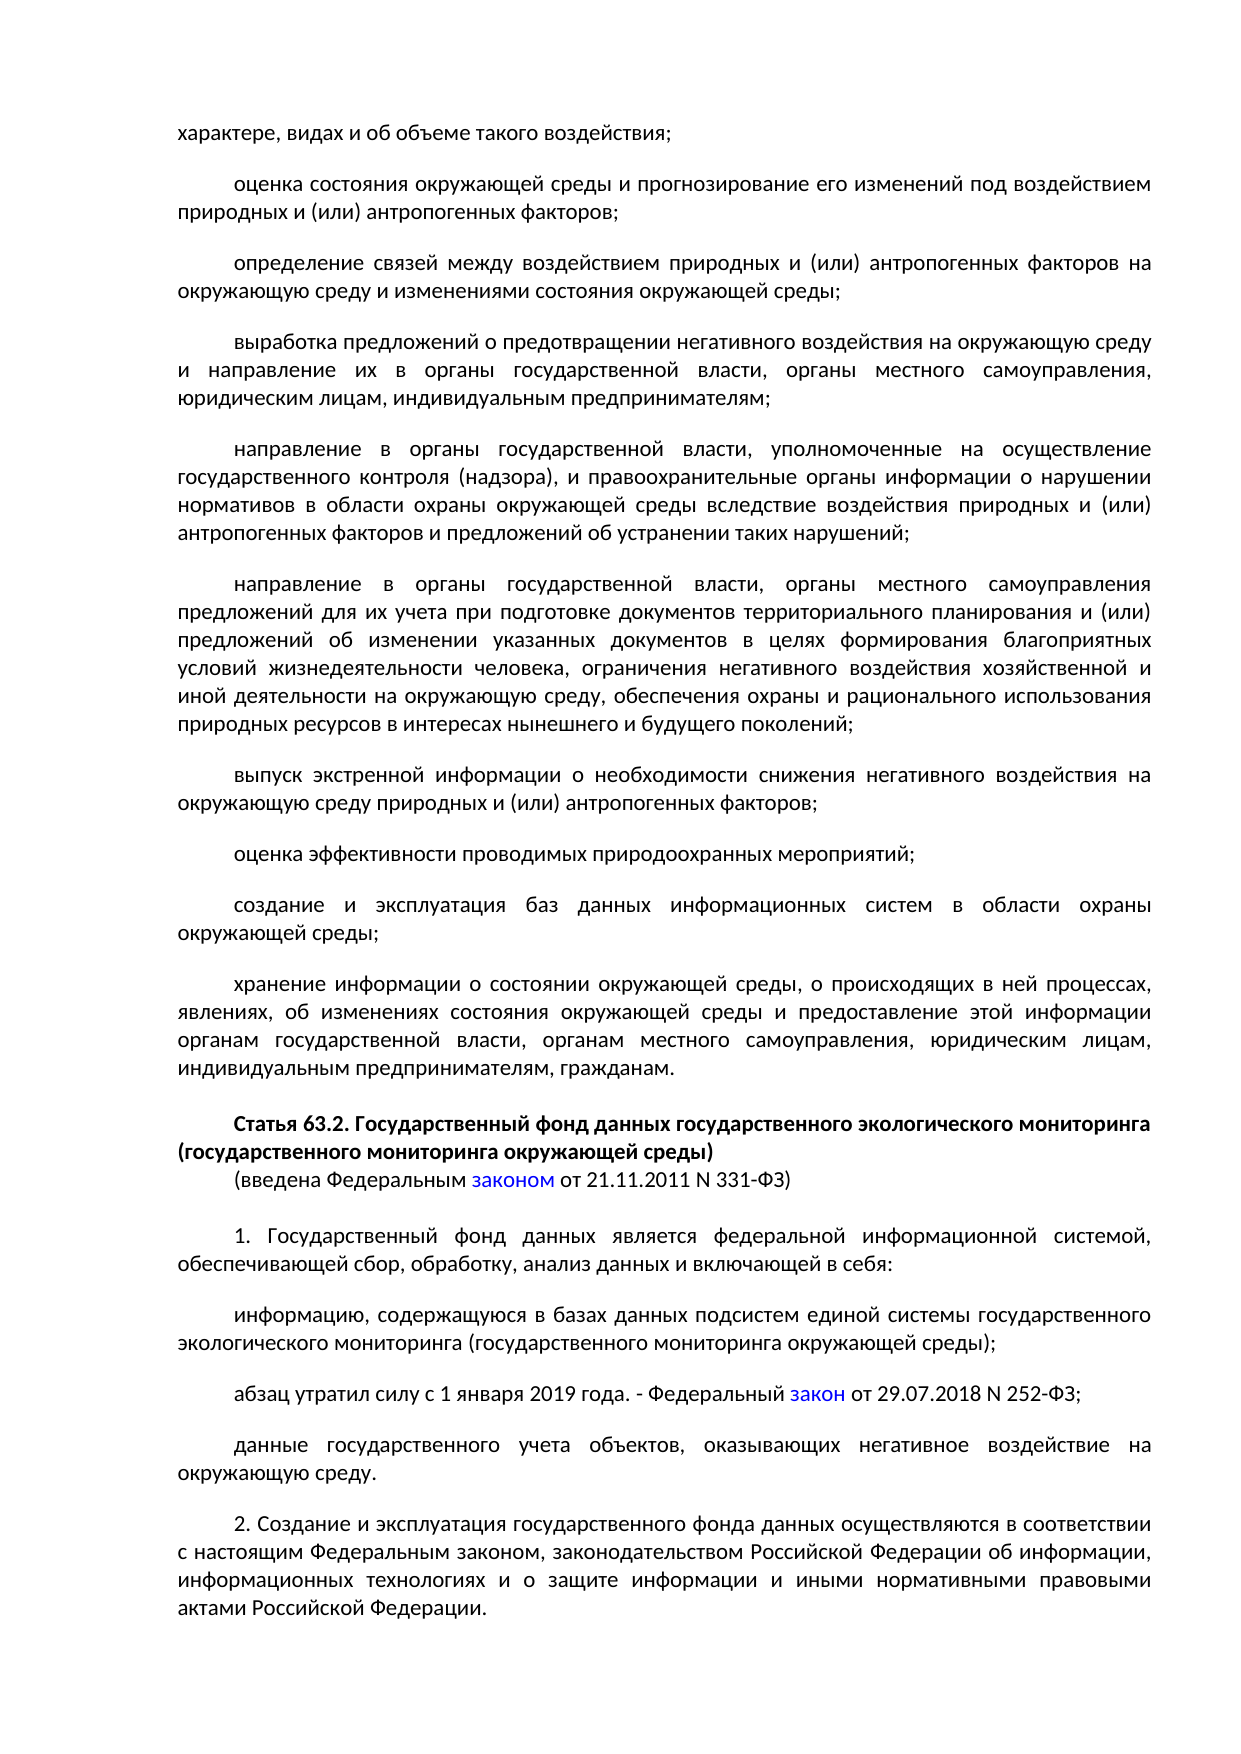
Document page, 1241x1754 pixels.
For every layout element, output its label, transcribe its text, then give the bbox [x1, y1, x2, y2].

text оценка состояния окружающей среды и прогнозирование его изменений под воздействием природных и (или) антропогенных факторов; [177, 169, 1152, 225]
text направление в органы государственной власти, органы местного самоуправления предложений для их учета при подготовке документов территориального планирования и (или) предложений об изменении указанных документов в целях формирования благоприятных условий жизнедеятельности человека, ограничения негативного воздействия хозяйственной и иной деятельности на окружающую среду, обеспечения охраны и рационального использования природных ресурсов в интересах нынешнего и будущего поколений; [177, 569, 1152, 737]
text (введена Федеральным законом от 21.11.2011 N 331-ФЗ) [177, 1165, 1152, 1193]
text направление в органы государственной власти, уполномоченные на осуществление государственного контроля (надзора), и правоохранительные органы информации о нарушении нормативов в области охраны окружающей среды вследствие воздействия природных и (или) антропогенных факторов и предложений об устранении таких нарушений; [177, 434, 1152, 546]
title Статья 63.2. Государственный фонд данных государственного экологического мониторинга (государственного мониторинга окружающей среды) [177, 1109, 1152, 1165]
text выпуск экстренной информации о необходимости снижения негативного воздействия на окружающую среду природных и (или) антропогенных факторов; [177, 760, 1152, 816]
text 2. Создание и эксплуатация государственного фонда данных осуществляются в соответствии с настоящим Федеральным законом, законодательством Российской Федерации об информации, информационных технологиях и о защите информации и иными нормативными правовыми актами Российской Федерации. [177, 1509, 1152, 1621]
text оценка эффективности проводимых природоохранных мероприятий; [177, 839, 1152, 867]
text создание и эксплуатация баз данных информационных систем в области охраны окружающей среды; [177, 890, 1152, 946]
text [177, 118, 1152, 146]
text информацию, содержащуюся в базах данных подсистем единой системы государственного экологического мониторинга (государственного мониторинга окружающей среды); [177, 1300, 1152, 1356]
text выработка предложений о предотвращении негативного воздействия на окружающую среду и направление их в органы государственной власти, органы местного самоуправления, юридическим лицам, индивидуальным предпринимателям; [177, 327, 1152, 411]
text данные государственного учета объектов, оказывающих негативное воздействие на окружающую среду. [177, 1430, 1152, 1486]
text 1. Государственный фонд данных является федеральной информационной системой, обеспечивающей сбор, обработку, анализ данных и включающей в себя: [177, 1221, 1152, 1277]
text абзац утратил силу с 1 января 2019 года. - Федеральный закон от 29.07.2018 N 252-ФЗ; [177, 1379, 1152, 1407]
text определение связей между воздействием природных и (или) антропогенных факторов на окружающую среду и изменениями состояния окружающей среды; [177, 248, 1152, 304]
text хранение информации о состоянии окружающей среды, о происходящих в ней процессах, явлениях, об изменениях состояния окружающей среды и предоставление этой информации органам государственной власти, органам местного самоуправления, юридическим лицам, индивидуальным предпринимателям, гражданам. [177, 969, 1152, 1081]
